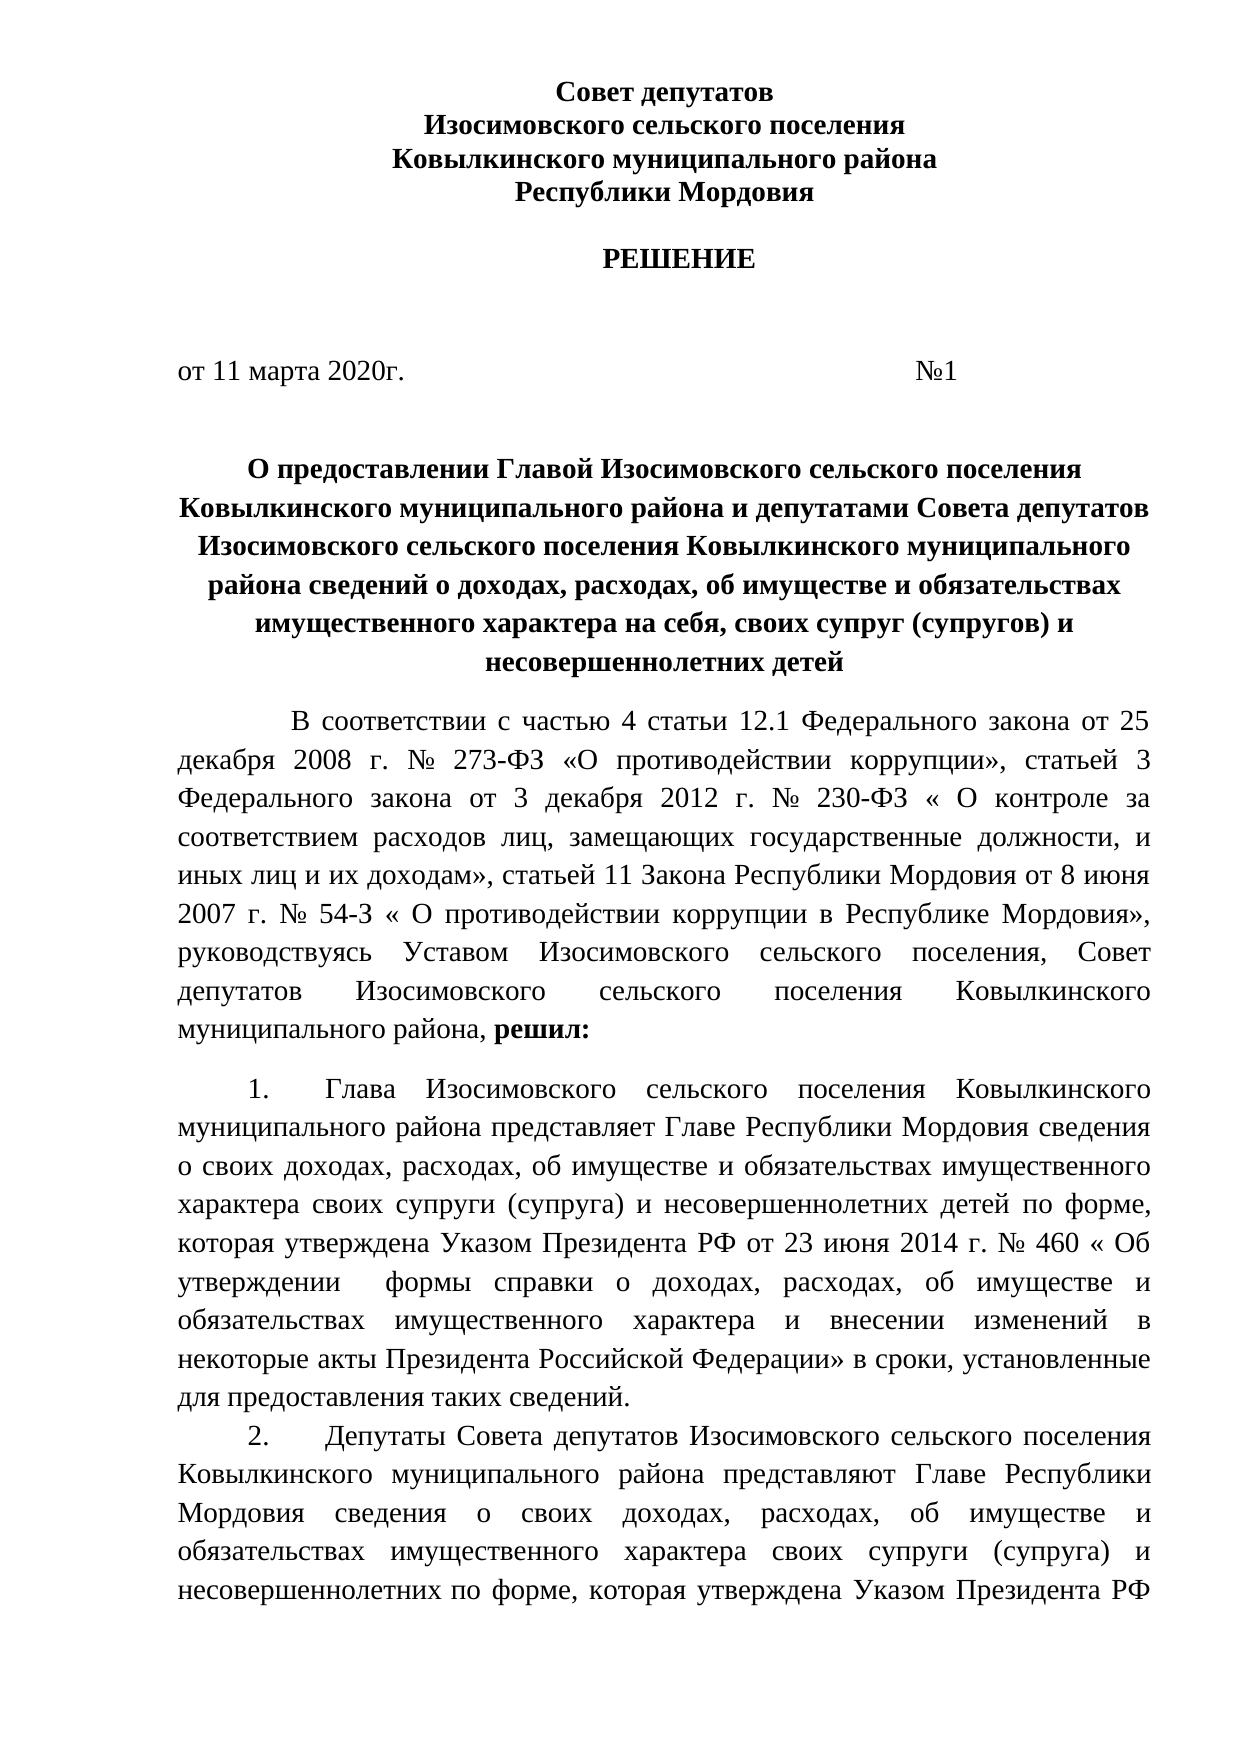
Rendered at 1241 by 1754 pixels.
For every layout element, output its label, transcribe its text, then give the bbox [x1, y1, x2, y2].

text О предоставлении Главой Изосимовского сельского поселения Ковылкинского муниципального района и депутатами Совета депутатов Изосимовского сельского поселения Ковылкинского муниципального района сведений о доходах, расходах, об имуществе и обязательствах имущественного характера на себя, своих супруг (супругов) и несовершеннолетних детей [177, 451, 1152, 677]
text Республики Мордовия [177, 174, 1152, 208]
text РЕШЕНИЕ [177, 242, 1152, 275]
list Глава Изосимовского сельского поселения Ковылкинского муниципального района представляет Главе Республики Мордовия сведения о своих доходах, расходах, об имуществе и обязательствах имущественного характера своих супруги (супруга) и несовершеннолетних детей по форме, которая утверждена Указом Президента РФ от 23 июня . № 460 « Об утверждении формы справки о доходах, расходах, об имуществе и обязательствах имущественного характера и внесении изменений в некоторые акты Президента Российской Федерации» в сроки, установленные для предоставления таких сведений. [177, 1071, 1152, 1413]
text Ковылкинского муниципального района [177, 141, 1152, 174]
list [177, 1418, 1152, 1606]
text Совет депутатов [177, 74, 1152, 107]
text от 11 марта 2020г. №1 [177, 353, 1152, 387]
text Изосимовского сельского поселения [177, 107, 1152, 141]
text В соответствии с частью 4 статьи 12.1 Федерального закона от 25 декабря . № 273-ФЗ «О противодействии коррупции», статьей 3 Федерального закона от 3 декабря . № 230-ФЗ « О контроле за соответствием расходов лиц, замещающих государственные должности, и иных лиц и их доходам», статьей 11 Закона Республики Мордовия от 8 июня . № 54-З « О противодействии коррупции в Республике Мордовия», руководствуясь Уставом Изосимовского сельского поселения, Совет депутатов Изосимовского сельского поселения Ковылкинского муниципального района, решил: [177, 703, 1152, 1045]
